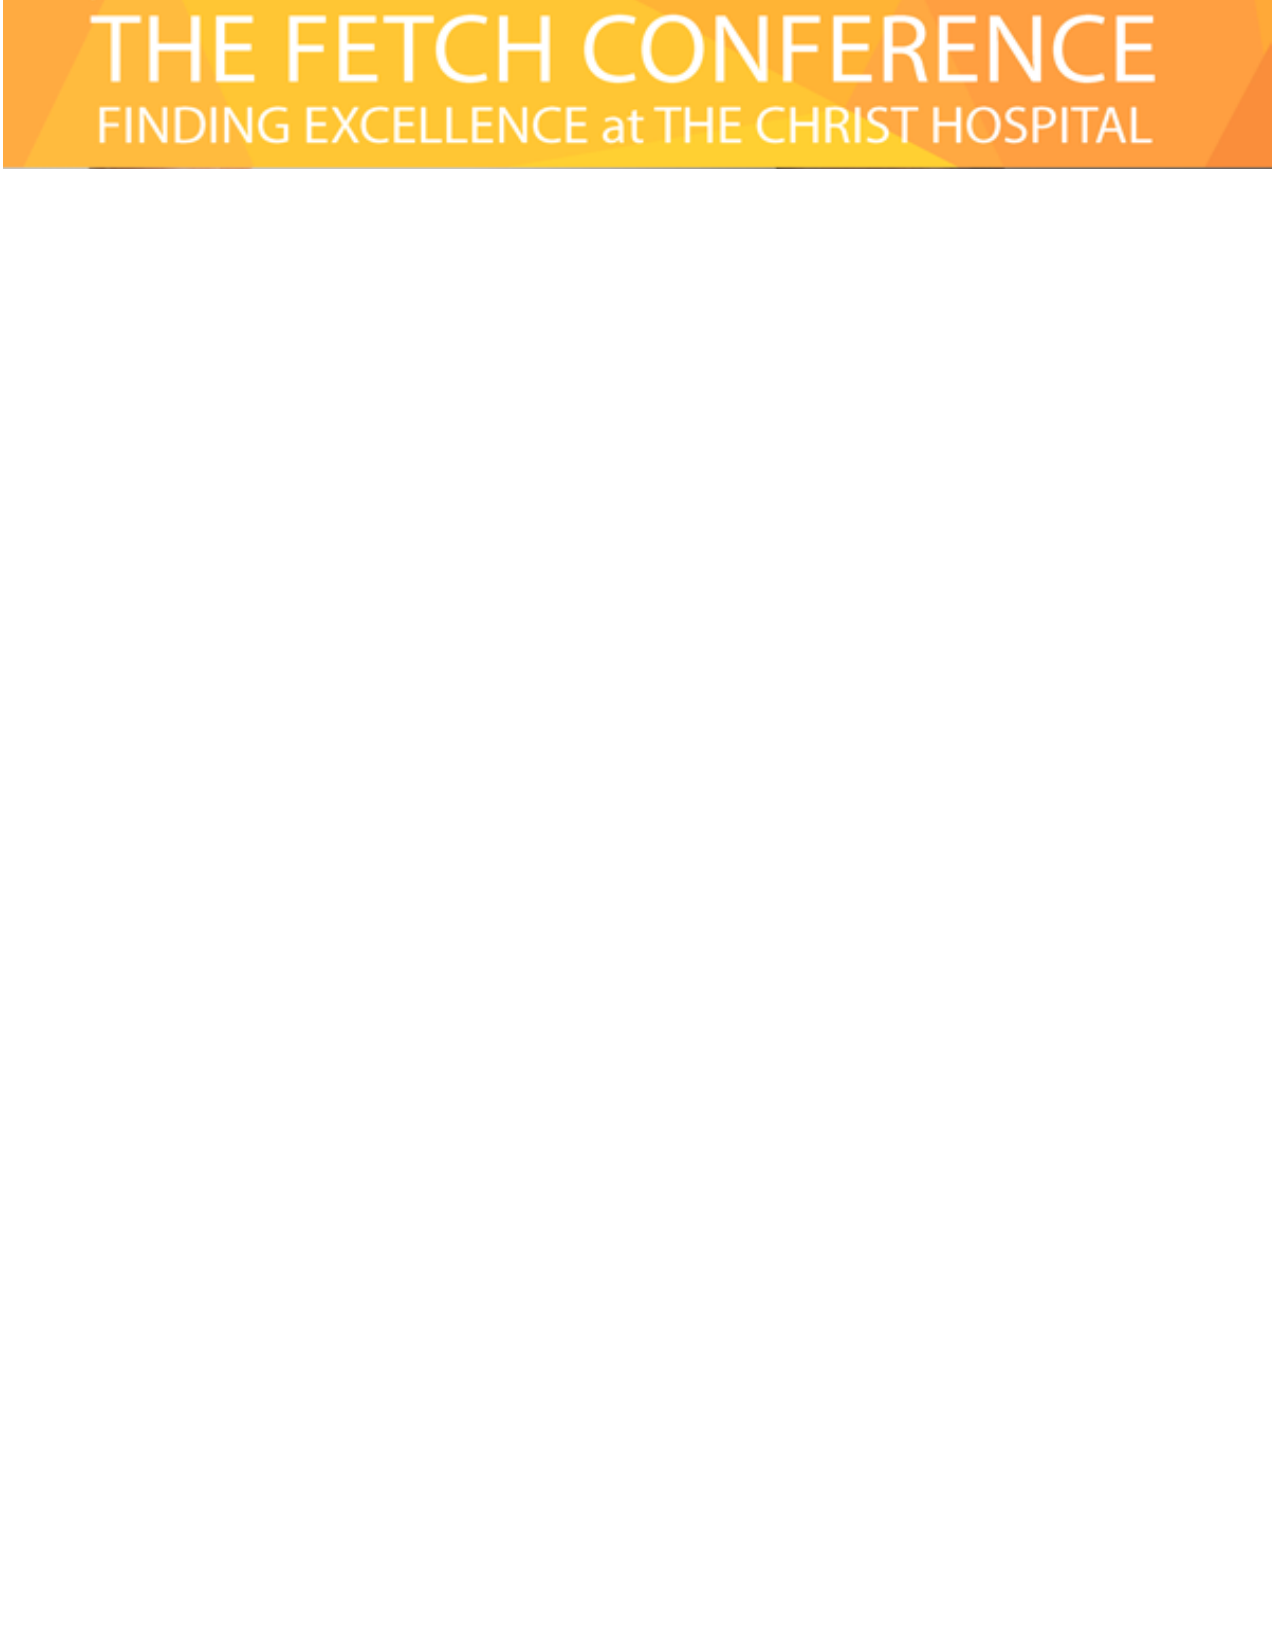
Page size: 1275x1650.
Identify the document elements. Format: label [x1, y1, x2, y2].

picture [3, 0, 1272, 169]
